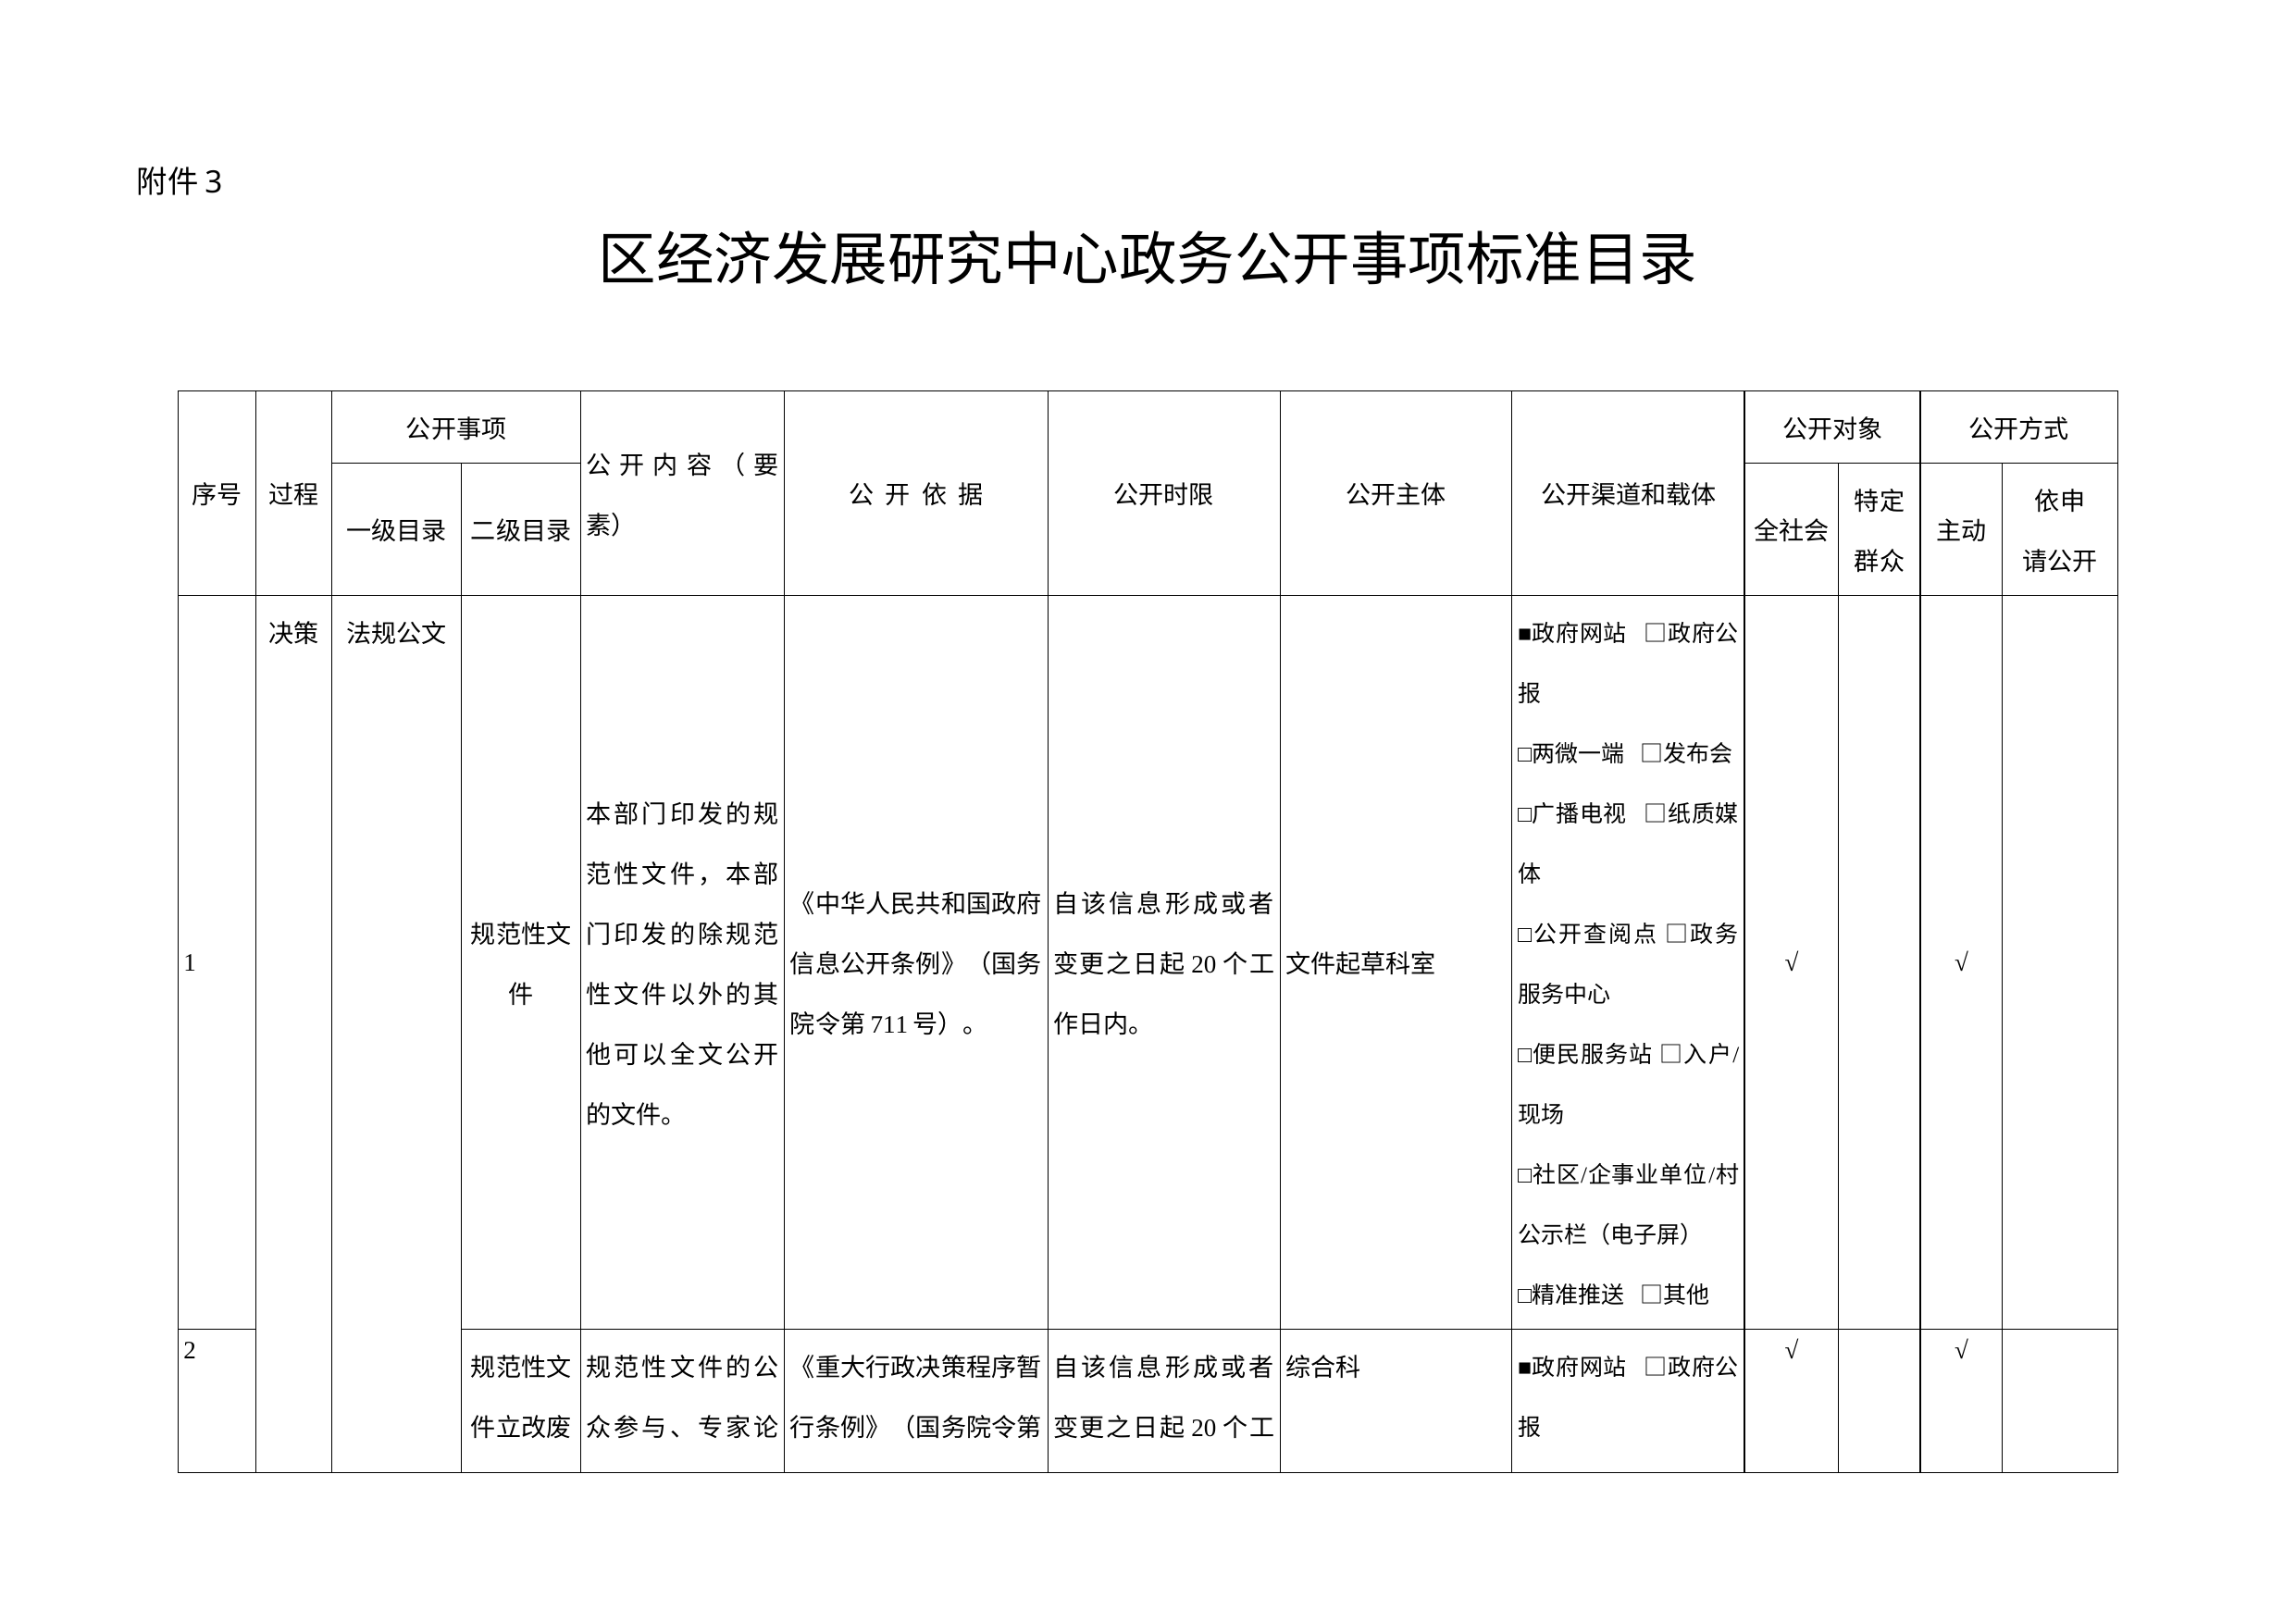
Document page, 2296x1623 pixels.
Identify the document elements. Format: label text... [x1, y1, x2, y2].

table_cell √ [1921, 596, 2002, 1329]
table_cell 本部门印发的规范性文件，本部门印发的除规范性文件以外的其他可以全文公开的文件。 [581, 596, 784, 1329]
table_cell [1839, 596, 1919, 1329]
text 附件3 [137, 150, 2159, 210]
table_cell 自该信息形成或者变更之日起20个工作日内。 [1049, 596, 1280, 1329]
table_cell [179, 1330, 255, 1472]
table_cell 综合科 [1281, 1330, 1511, 1472]
table_cell 特定群众 [1839, 464, 1919, 595]
table_header 公开事项 [332, 391, 580, 463]
table_cell 二级目录 [462, 464, 580, 595]
text 区经济发展研究中心政务公开事项标准目录 [137, 210, 2159, 300]
table_cell 主动 [1921, 464, 2002, 595]
table_cell 《中华人民共和国政府信息公开条例》（国务院令第711号）。 [785, 596, 1048, 1329]
table_cell √ [1921, 1330, 2002, 1472]
table_header 过程 [256, 391, 331, 595]
table_cell 规范性文件立改废 [462, 1330, 580, 1472]
table_cell [1839, 1330, 1919, 1472]
table_cell √ [1745, 1330, 1838, 1472]
table_header 公开时限 [1049, 391, 1280, 595]
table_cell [785, 1330, 1048, 1472]
table_header 公开渠道和载体 [1512, 391, 1744, 595]
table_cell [581, 1330, 784, 1472]
table_cell [179, 596, 255, 1329]
table_cell 一级目录 [332, 464, 461, 595]
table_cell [1512, 1330, 1744, 1472]
table_header 公开主体 [1281, 391, 1511, 595]
table_cell 法规公文 [332, 596, 461, 1472]
table_cell 全社会 [1745, 464, 1838, 595]
table_cell ■政府网站 □政府公报 □两微一端 □发布会 □广播电视 □纸质媒体 □公开查阅点 □政务服务中心 □便民服务站 □入户/现场 □社区/企事业单位/村公示栏（电子屏） □精准推送 □其他 [1512, 596, 1744, 1329]
table_header 序号 [179, 391, 255, 595]
table_cell √ [1745, 596, 1838, 1329]
table_cell 文件起草科室 [1281, 596, 1511, 1329]
table_header 公开内容（要素） [581, 391, 784, 595]
table_cell 决策 [256, 596, 331, 1472]
table_header 公开对象 [1745, 391, 1919, 463]
table_cell 规范性文件 [462, 596, 580, 1329]
table_cell [2003, 1330, 2117, 1472]
table_cell 依申 请公开 [2003, 464, 2117, 595]
table_header 公开方式 [1921, 391, 2117, 463]
table_header 公 开 依 据 [785, 391, 1048, 595]
table_cell 自该信息形成或者变更之日起20个工作日内。 [1049, 1330, 1280, 1472]
table_cell [2003, 596, 2117, 1329]
